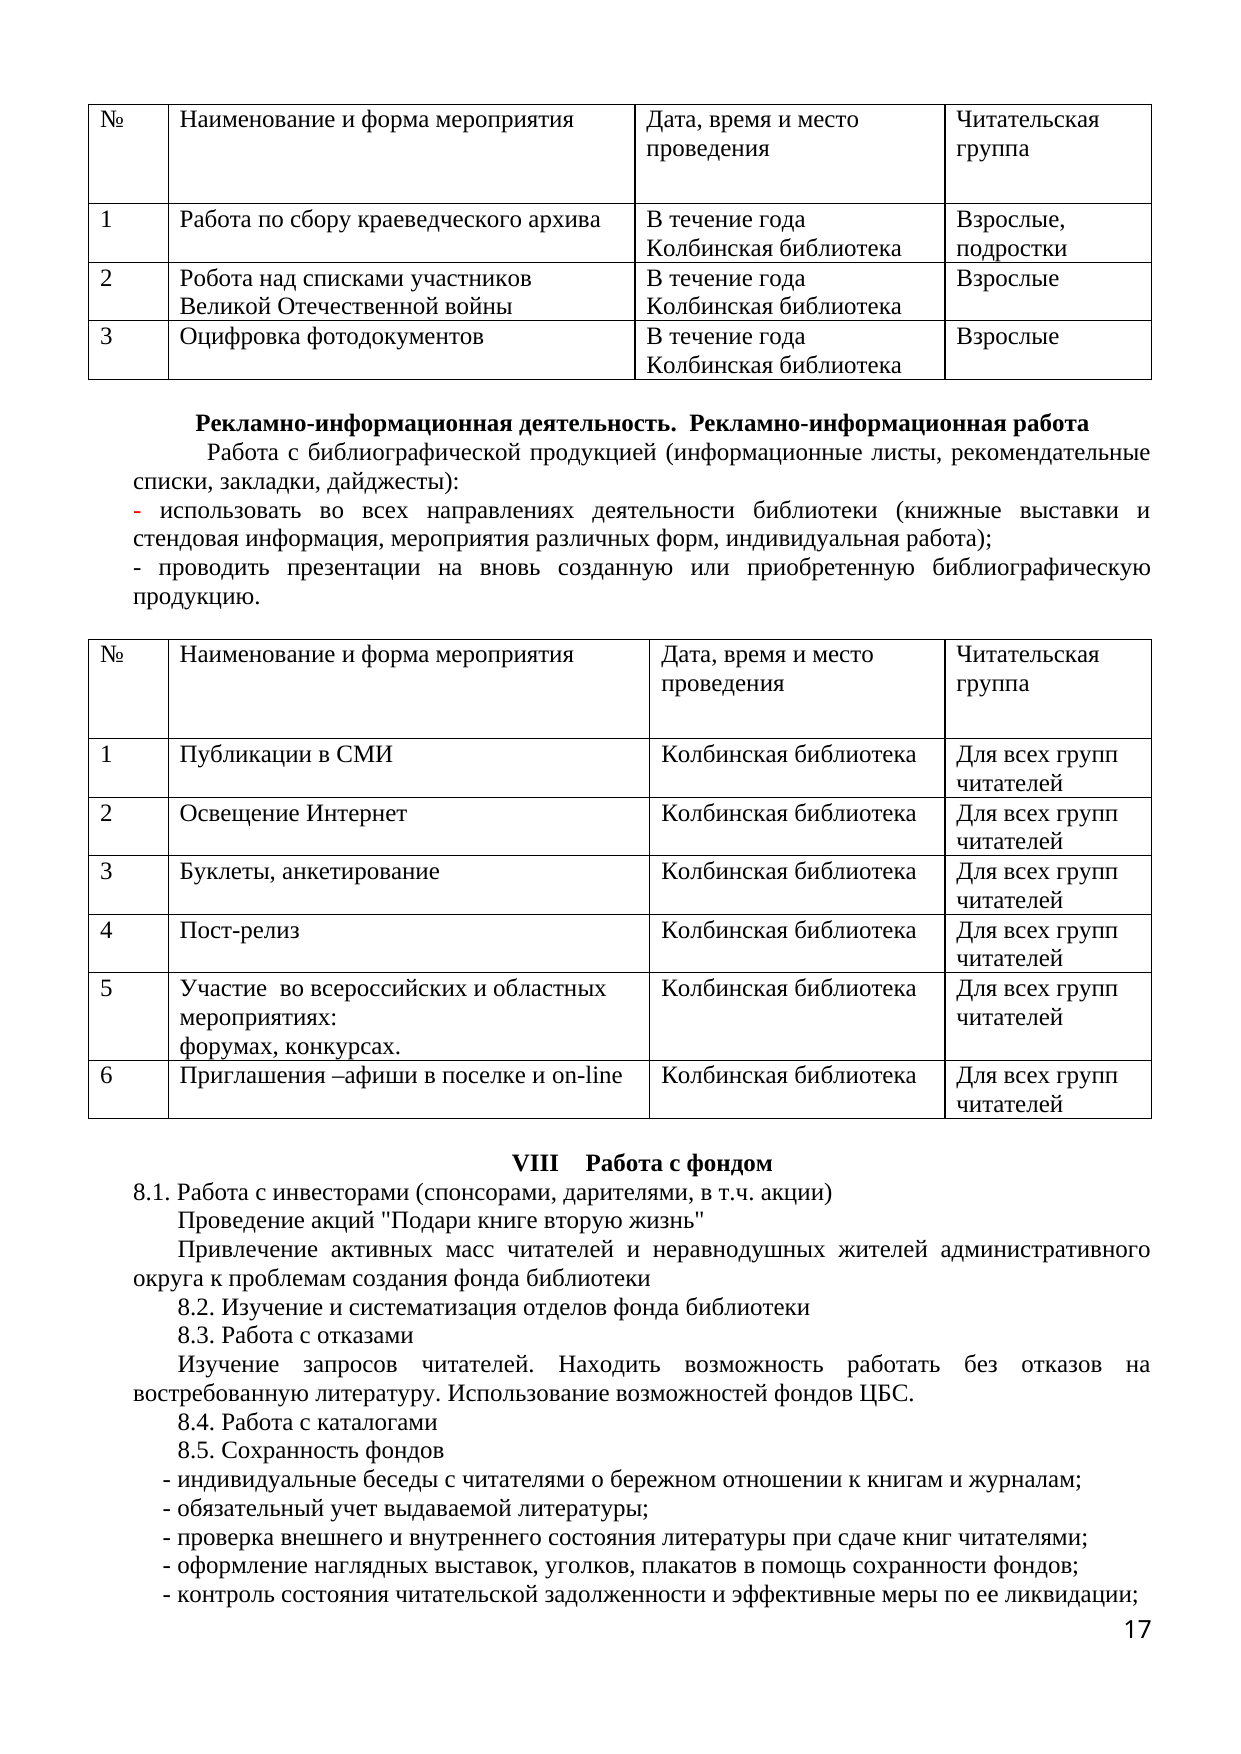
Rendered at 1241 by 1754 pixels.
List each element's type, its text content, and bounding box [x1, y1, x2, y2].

text Изучение запросов читателей. Находить возможность работать без отказов на востребованную литературу. Использование возможностей фондов ЦБС. [133, 1349, 1152, 1407]
table_cell В течение года Колбинская библиотека [636, 321, 944, 379]
table_cell Для всех групп читателей [946, 1061, 1151, 1118]
table_cell 1 [89, 739, 168, 797]
table_header Наименование и форма мероприятия [169, 640, 649, 738]
text 8.3. Работа с отказами [133, 1320, 1152, 1349]
table_cell В течение года Колбинская библиотека [636, 204, 944, 262]
text VIII Работа с фондом [133, 1148, 1152, 1177]
text Рекламно-информационная деятельность. Рекламно-информационная работа [133, 408, 1152, 437]
table_cell Колбинская библиотека [650, 915, 944, 972]
table_header № [89, 105, 168, 203]
table_cell 5 [89, 973, 168, 1059]
text Проведение акций "Подари книге вторую жизнь" [133, 1205, 1152, 1234]
table_cell Буклеты, анкетирование [169, 856, 649, 914]
table_cell Колбинская библиотека [650, 739, 944, 797]
table_cell 3 [89, 856, 168, 914]
table_cell Взрослые [946, 263, 1151, 320]
table_cell Для всех групп читателей [946, 915, 1151, 972]
table_header Наименование и форма мероприятия [169, 105, 634, 203]
text Работа с библиографической продукцией (информационные листы, рекомендательные списки, закладки, дайджесты): [133, 437, 1152, 495]
text Привлечение активных масс читателей и неравнодушных жителей административного округа к проблемам создания фонда библиотеки [133, 1234, 1152, 1292]
table_cell Колбинская библиотека [650, 1061, 944, 1118]
text - контроль состояния читательской задолженности и эффективные меры по ее ликвидации; [162, 1579, 1152, 1608]
text - индивидуальные беседы с читателями о бережном отношении к книгам и журналам; [162, 1464, 1152, 1493]
table_cell Пост-релиз [169, 915, 649, 972]
table_cell Колбинская библиотека [650, 973, 944, 1059]
table_cell Робота над списками участников Великой Отечественной войны [169, 263, 634, 320]
table_cell Взрослые [946, 321, 1151, 379]
table_cell Колбинская библиотека [650, 798, 944, 855]
table_cell 2 [89, 798, 168, 855]
table_cell 3 [89, 321, 168, 379]
table_cell Участие во всероссийских и областных мероприятиях: форумах, конкурсах. [169, 973, 649, 1059]
text - оформление наглядных выставок, уголков, плакатов в помощь сохранности фондов; [162, 1550, 1152, 1579]
text - использовать во всех направлениях деятельности библиотеки (книжные выставки и стендовая информация, мероприятия различных форм, индивидуальная работа); [133, 495, 1152, 552]
text - проводить презентации на вновь созданную или приобретенную библиографическую продукцию. [133, 552, 1152, 610]
table_cell Для всех групп читателей [946, 739, 1151, 797]
table_header Читательская группа [946, 105, 1151, 203]
table_cell Оцифровка фотодокументов [169, 321, 634, 379]
text 8.5. Сохранность фондов [133, 1435, 1152, 1464]
table_cell Для всех групп читателей [946, 856, 1151, 914]
table_cell Для всех групп читателей [946, 973, 1151, 1059]
table_cell Работа по сбору краеведческого архива [169, 204, 634, 262]
table_cell 4 [89, 915, 168, 972]
table_header Дата, время и место проведения [636, 105, 944, 203]
table_cell Взрослые, подростки [946, 204, 1151, 262]
table_cell 6 [89, 1061, 168, 1118]
table_cell 1 [89, 204, 168, 262]
table_cell Освещение Интернет [169, 798, 649, 855]
text - проверка внешнего и внутреннего состояния литературы при сдаче книг читателями; [162, 1522, 1152, 1550]
table_cell 2 [89, 263, 168, 320]
text - обязательный учет выдаваемой литературы; [162, 1493, 1152, 1522]
table_cell Для всех групп читателей [946, 798, 1151, 855]
table_cell В течение года Колбинская библиотека [636, 263, 944, 320]
text 8.1. Работа с инвесторами (спонсорами, дарителями, в т.ч. акции) [133, 1177, 1152, 1205]
text 8.2. Изучение и систематизация отделов фонда библиотеки [133, 1292, 1152, 1320]
table_cell Колбинская библиотека [650, 856, 944, 914]
table_cell Публикации в СМИ [169, 739, 649, 797]
table_cell Приглашения –афиши в поселке и on-line [169, 1061, 649, 1118]
text 8.4. Работа с каталогами [133, 1407, 1152, 1435]
table_header Читательская группа [946, 640, 1151, 738]
table_header Дата, время и место проведения [650, 640, 944, 738]
table_header № [89, 640, 168, 738]
